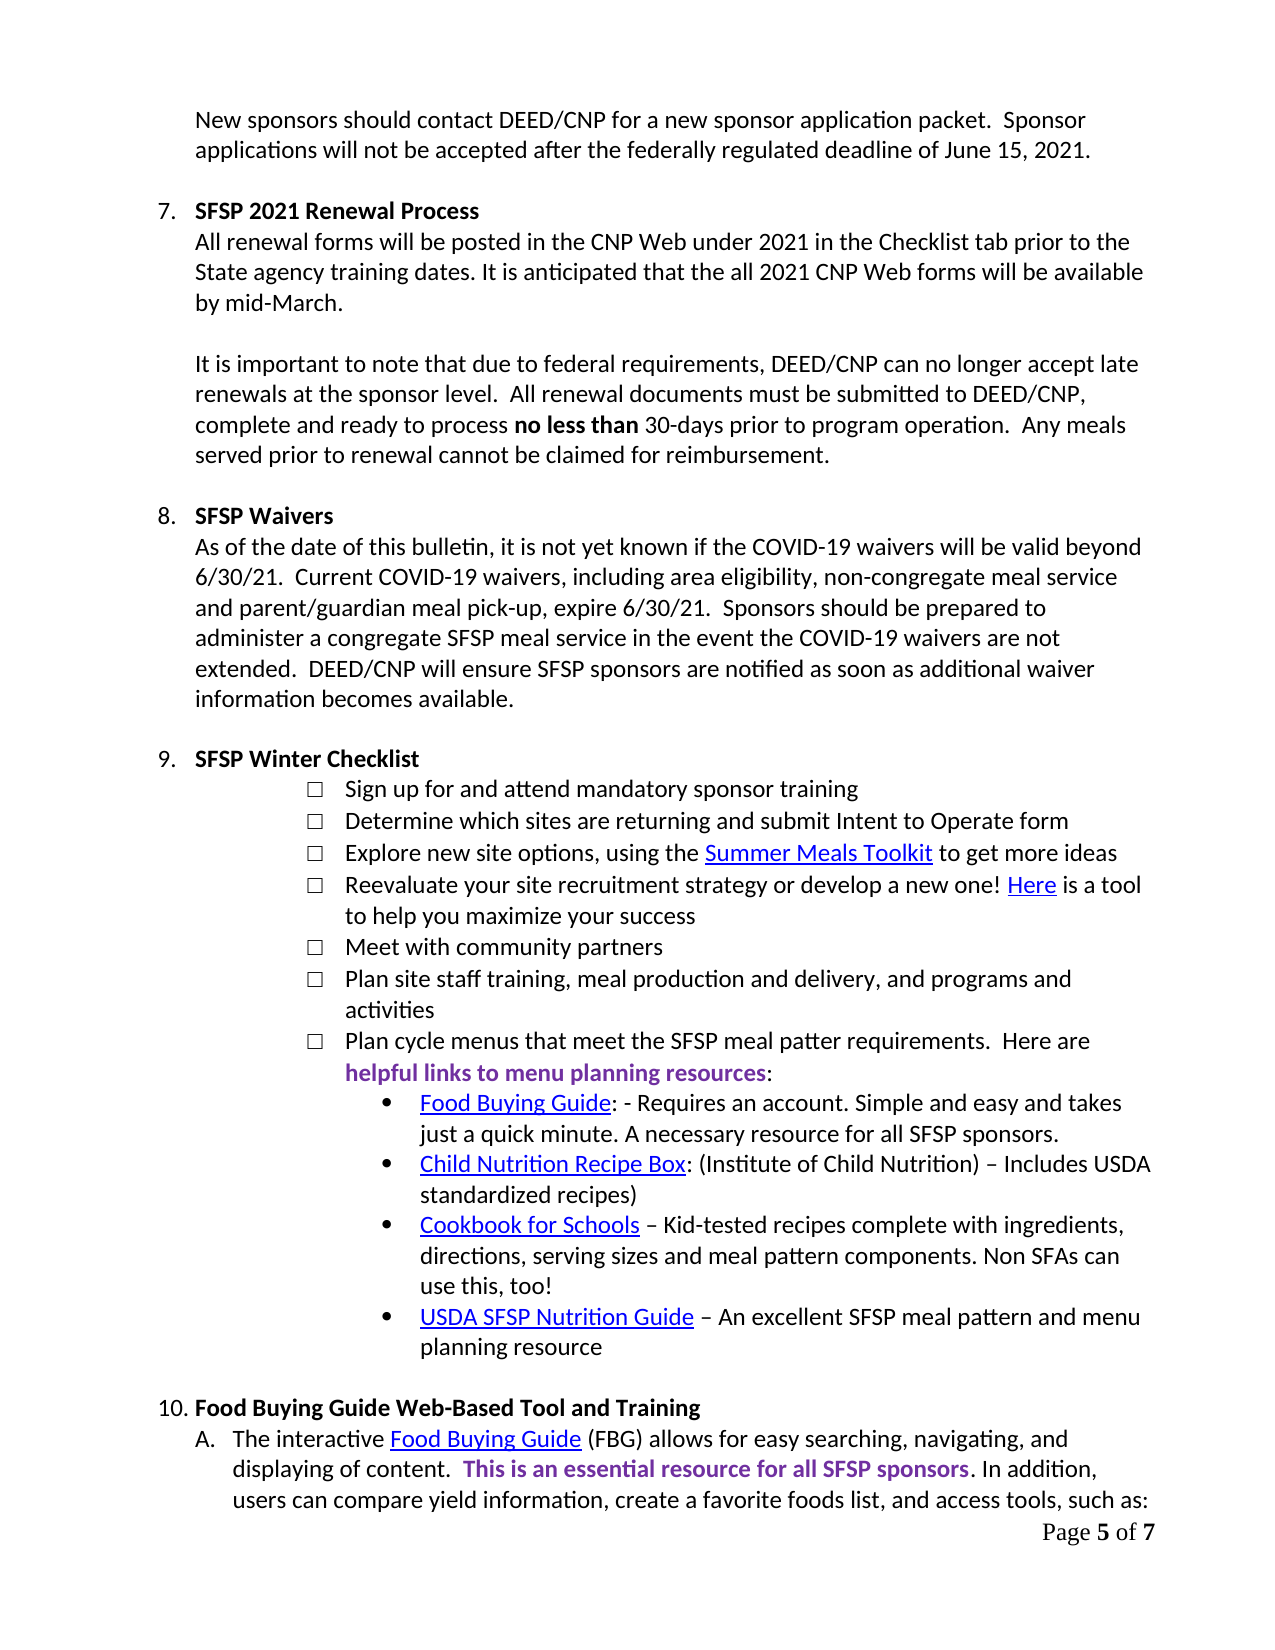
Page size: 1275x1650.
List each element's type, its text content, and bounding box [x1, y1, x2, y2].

list Child Nutrition Recipe Box: (Institute of Child Nutrition) – Includes USDA standardized recipes) [382, 1148, 1155, 1209]
text All renewal forms will be posted in the CNP Web under 2021 in the Checklist tab prior to the State agency training dates. It is anticipated that the all 2021 CNP Web forms will be available by mid-March. [195, 226, 1155, 317]
subtitle SFSP Waivers [157, 501, 1155, 531]
subtitle As of the date of this bulletin, it is not yet known if the COVID-19 waivers will be valid beyond 6/30/21. Current COVID-19 waivers, including area eligibility, non-congregate meal service and parent/guardian meal pick-up, expire 6/30/21. Sponsors should be prepared to administer a congregate SFSP meal service in the event the COVID-19 waivers are not extended. DEED/CNP will ensure SFSP sponsors are notified as soon as additional waiver information becomes available. [195, 531, 1155, 714]
subtitle SFSP 2021 Renewal Process [157, 195, 1155, 226]
list The interactive Food Buying Guide (FBG) allows for easy searching, navigating, and displaying of content. This is an essential resource for all SFSP sponsors. In addition, users can compare yield information, create a favorite foods list, and access tools, such as: [195, 1423, 1155, 1515]
text It is important to note that due to federal requirements, DEED/CNP can no longer accept late renewals at the sponsor level. All renewal documents must be submitted to DEED/CNP, complete and ready to process no less than 30-days prior to program operation. Any meals served prior to renewal cannot be claimed for reimbursement. [195, 348, 1155, 470]
text New sponsors should contact DEED/CNP for a new sponsor application packet. Sponsor applications will not be accepted after the federally regulated deadline of June 15, 2021. [195, 104, 1155, 165]
list Plan site staff training, meal production and delivery, and programs and activities [307, 963, 1155, 1025]
list Determine which sites are returning and submit Intent to Operate form [307, 805, 1155, 837]
list USDA SFSP Nutrition Guide – An excellent SFSP meal pattern and menu planning resource [382, 1301, 1155, 1362]
subtitle Food Buying Guide Web-Based Tool and Training [157, 1393, 1155, 1423]
list Meet with community partners [307, 931, 1155, 963]
list Cookbook for Schools – Kid-tested recipes complete with ingredients, directions, serving sizes and meal pattern components. Non SFAs can use this, too! [382, 1209, 1155, 1301]
list Plan cycle menus that meet the SFSP meal patter requirements. Here are helpful links to menu planning resources: [307, 1025, 1155, 1087]
list Explore new site options, using the Summer Meals Toolkit to get more ideas [307, 837, 1155, 869]
subtitle SFSP Winter Checklist [157, 743, 1155, 773]
list Sign up for and attend mandatory sponsor training [307, 773, 1155, 805]
list Food Buying Guide: - Requires an account. Simple and easy and takes just a quick minute. A necessary resource for all SFSP sponsors. [382, 1087, 1155, 1148]
list Reevaluate your site recruitment strategy or develop a new one! Here is a tool to help you maximize your success [307, 869, 1155, 931]
